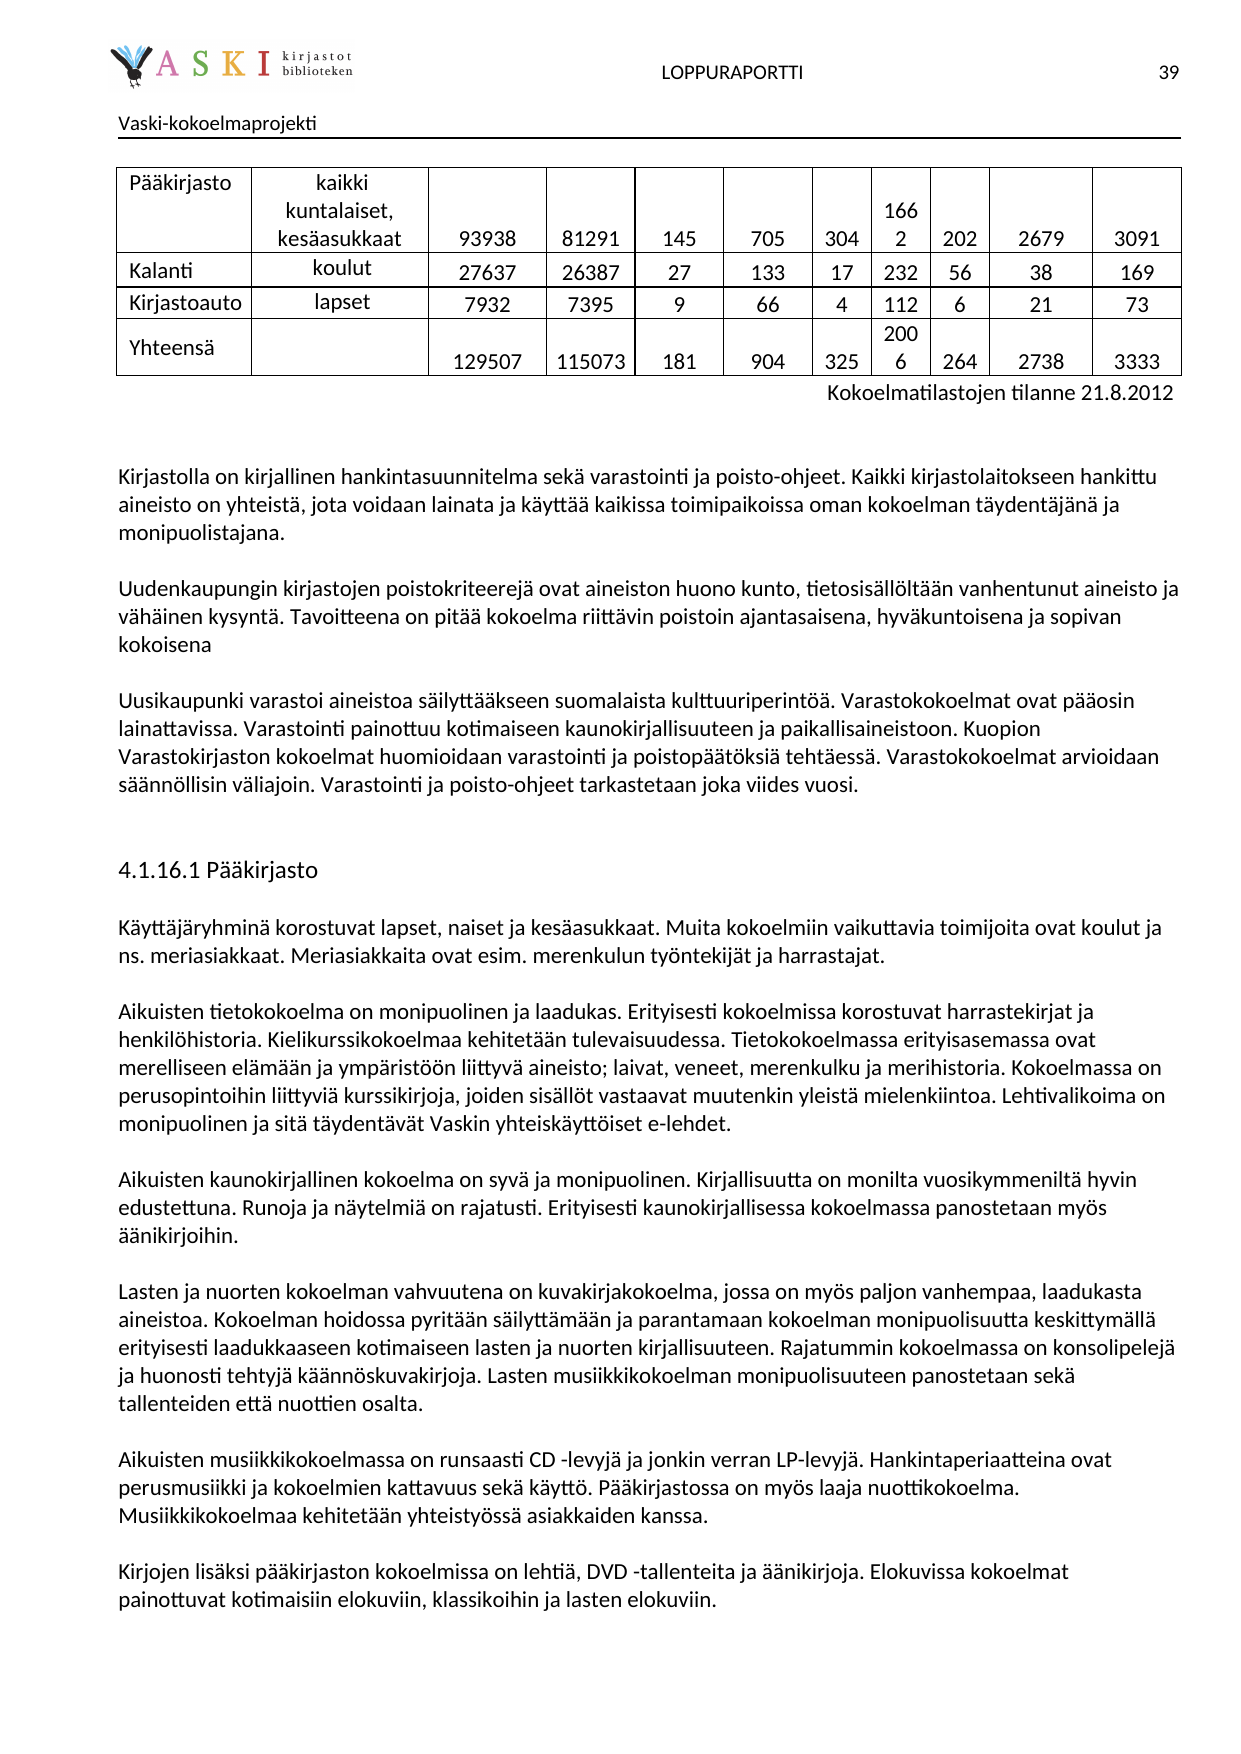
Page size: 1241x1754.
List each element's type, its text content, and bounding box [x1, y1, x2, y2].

table_cell koulut [252, 253, 428, 286]
table_cell 133 [724, 253, 812, 286]
table_cell 7932 [429, 288, 546, 318]
table_cell 4 [813, 288, 871, 318]
text Uudenkaupungin kirjastojen poistokriteerejä ovat aineiston huono kunto, tietosisällöltään vanhentunut aineisto ja vähäinen kysyntä. Tavoitteena on pitää kokoelma riittävin poistoin ajantasaisena, hyväkuntoisena ja sopivan kokoisena [118, 574, 1181, 658]
table_cell 2679 [990, 168, 1092, 252]
table_cell 6 [931, 288, 989, 318]
table_cell 705 [724, 168, 812, 252]
text Lasten ja nuorten kokoelman vahvuutena on kuvakirjakokoelma, jossa on myös paljon vanhempaa, laadukasta aineistoa. Kokoelman hoidossa pyritään säilyttämään ja parantamaan kokoelman monipuolisuutta keskittymällä erityisesti laadukkaaseen kotimaiseen lasten ja nuorten kirjallisuuteen. Rajatummin kokoelmassa on konsolipelejä ja huonosti tehtyjä käännöskuvakirjoja. Lasten musiikkikokoelman monipuolisuuteen panostetaan sekä tallenteiden että nuottien osalta. [118, 1277, 1181, 1417]
table_cell 17 [813, 253, 871, 286]
table_cell 304 [813, 168, 871, 252]
table_cell 26387 [547, 253, 634, 286]
table_cell 115073 [547, 319, 634, 375]
text Kirjojen lisäksi pääkirjaston kokoelmissa on lehtiä, DVD -tallenteita ja äänikirjoja. Elokuvissa kokoelmat painottuvat kotimaisiin elokuviin, klassikoihin ja lasten elokuviin. [118, 1557, 1181, 1613]
table_cell 129507 [429, 319, 546, 375]
table_cell 9 [636, 288, 723, 318]
table_cell 27 [636, 253, 723, 286]
table_cell 112 [872, 288, 930, 318]
text Aikuisten tietokokoelma on monipuolinen ja laadukas. Erityisesti kokoelmissa korostuvat harrastekirjat ja henkilöhistoria. Kielikurssikokoelmaa kehitetään tulevaisuudessa. Tietokokoelmassa erityisasemassa ovat merelliseen elämään ja ympäristöön liittyvä aineisto; laivat, veneet, merenkulku ja merihistoria. Kokoelmassa on perusopintoihin liittyviä kurssikirjoja, joiden sisällöt vastaavat muutenkin yleistä mielenkiintoa. Lehtivalikoima on monipuolinen ja sitä täydentävät Vaskin yhteiskäyttöiset e-lehdet. [118, 997, 1181, 1137]
table_cell 21 [990, 288, 1092, 318]
table_cell 56 [931, 253, 989, 286]
table_cell Kalanti [117, 253, 251, 286]
text Aikuisten kaunokirjallinen kokoelma on syvä ja monipuolinen. Kirjallisuutta on monilta vuosikymmeniltä hyvin edustettuna. Runoja ja näytelmiä on rajatusti. Erityisesti kaunokirjallisessa kokoelmassa panostetaan myös äänikirjoihin. [118, 1165, 1181, 1249]
table_cell Kokoelmatilastojen tilanne 21.8.2012 [117, 376, 1181, 406]
table_cell 904 [724, 319, 812, 375]
table_cell 145 [636, 168, 723, 252]
table_cell 2006 [872, 319, 930, 375]
table_cell [252, 319, 428, 375]
text Aikuisten musiikkikokoelmassa on runsaasti CD -levyjä ja jonkin verran LP-levyjä. Hankintaperiaatteina ovat perusmusiikki ja kokoelmien kattavuus sekä käyttö. Pääkirjastossa on myös laaja nuottikokoelma. Musiikkikokoelmaa kehitetään yhteistyössä asiakkaiden kanssa. [118, 1445, 1181, 1529]
table_cell 7395 [547, 288, 634, 318]
table_cell 232 [872, 253, 930, 286]
table_cell 66 [724, 288, 812, 318]
table_cell 325 [813, 319, 871, 375]
table_cell 202 [931, 168, 989, 252]
picture [107, 39, 355, 93]
table_cell 81291 [547, 168, 634, 252]
table_cell 93938 [429, 168, 546, 252]
table_cell 73 [1093, 288, 1181, 318]
text Kirjastolla on kirjallinen hankintasuunnitelma sekä varastointi ja poisto-ohjeet. Kaikki kirjastolaitokseen hankittu aineisto on yhteistä, jota voidaan lainata ja käyttää kaikissa toimipaikoissa oman kokoelman täydentäjänä ja monipuolistajana. [118, 462, 1181, 546]
table_cell Pääkirjasto [117, 168, 251, 252]
table_cell 181 [636, 319, 723, 375]
subtitle Pääkirjasto [118, 854, 1181, 885]
table_cell kaikki kuntalaiset, kesäasukkaat [252, 168, 428, 252]
table_cell Yhteensä [117, 319, 251, 375]
table_cell 38 [990, 253, 1092, 286]
table_cell 3091 [1093, 168, 1181, 252]
table_cell 264 [931, 319, 989, 375]
text Käyttäjäryhminä korostuvat lapset, naiset ja kesäasukkaat. Muita kokoelmiin vaikuttavia toimijoita ovat koulut ja ns. meriasiakkaat. Meriasiakkaita ovat esim. merenkulun työntekijät ja harrastajat. [118, 913, 1181, 969]
table_cell Kirjastoauto [117, 288, 251, 318]
table_cell lapset [252, 288, 428, 318]
table_cell 2738 [990, 319, 1092, 375]
table_cell 169 [1093, 253, 1181, 286]
table_cell 1662 [872, 168, 930, 252]
table_cell 3333 [1093, 319, 1181, 375]
table_cell 27637 [429, 253, 546, 286]
text Uusikaupunki varastoi aineistoa säilyttääkseen suomalaista kulttuuriperintöä. Varastokokoelmat ovat pääosin lainattavissa. Varastointi painottuu kotimaiseen kaunokirjallisuuteen ja paikallisaineistoon. Kuopion Varastokirjaston kokoelmat huomioidaan varastointi ja poistopäätöksiä tehtäessä. Varastokokoelmat arvioidaan säännöllisin väliajoin. Varastointi ja poisto-ohjeet tarkastetaan joka viides vuosi. [118, 686, 1181, 798]
